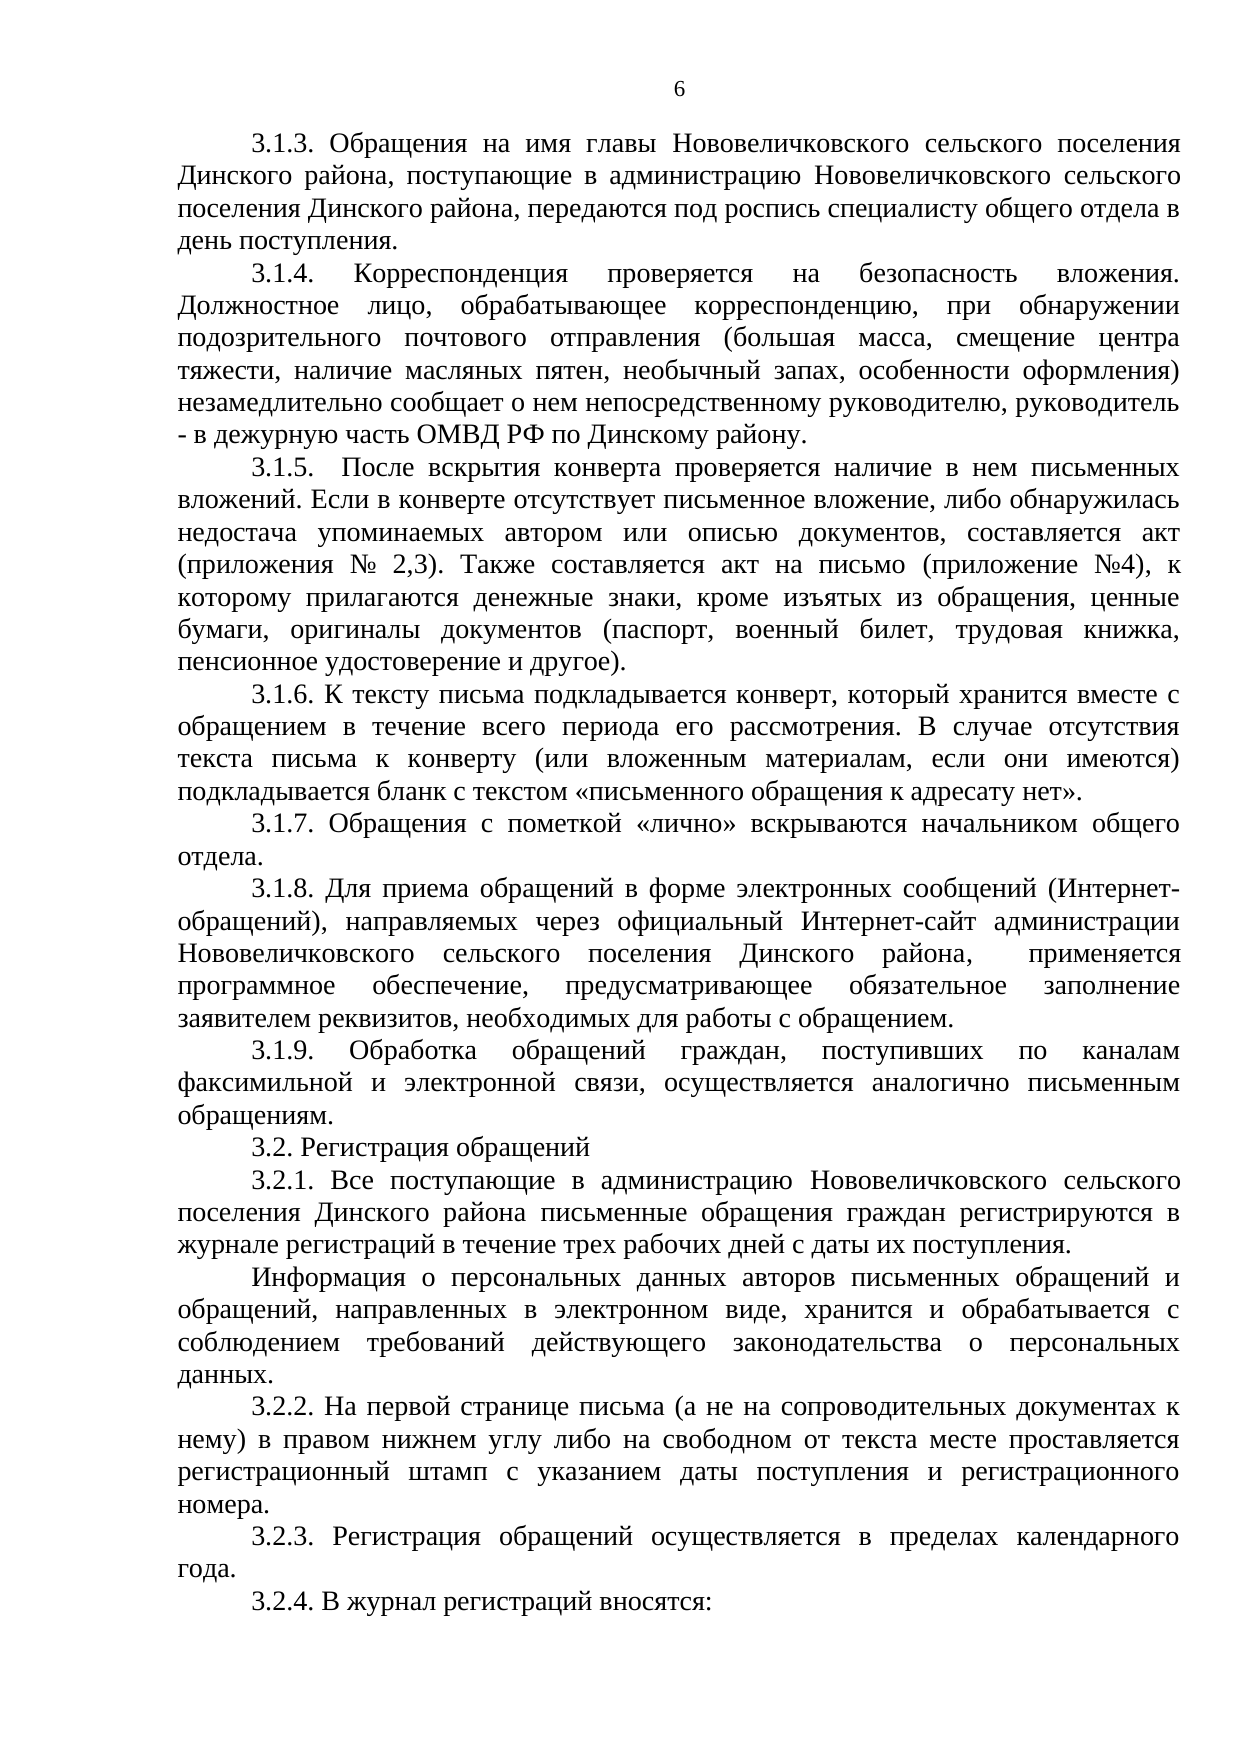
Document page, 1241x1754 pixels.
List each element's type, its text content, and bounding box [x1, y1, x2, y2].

text 3.1.6. К тексту письма подкладывается конверт, который хранится вместе с обращением в течение всего периода его рассмотрения. В случае отсутствия текста письма к конверту (или вложенным материалам, если они имеются) подкладывается бланк с текстом «письменного обращения к адресату нет». [177, 677, 1181, 806]
text 3.1.5. После вскрытия конверта проверяется наличие в нем письменных вложений. Если в конверте отсутствует письменное вложение, либо обнаружилась недостача упоминаемых автором или описью документов, составляется акт (приложения № 2,3). Также составляется акт на письмо (приложение №4), к которому прилагаются денежные знаки, кроме изъятых из обращения, ценные бумаги, оригиналы документов (паспорт, военный билет, трудовая книжка, пенсионное удостоверение и другое). [177, 450, 1181, 677]
text 3.1.4. Корреспонденция проверяется на безопасность вложения. Должностное лицо, обрабатывающее корреспонденцию, при обнаружении подозрительного почтового отправления (большая масса, смещение центра тяжести, наличие масляных пятен, необычный запах, особенности оформления) незамедлительно сообщает о нем непосредственному руководителю, руководитель - в дежурную часть ОМВД РФ по Динскому району. [177, 256, 1181, 450]
text 3.1.7. Обращения с пометкой «лично» вскрываются начальником общего отдела. [177, 806, 1181, 871]
text Информация о персональных данных авторов письменных обращений и обращений, направленных в электронном виде, хранится и обрабатывается с соблюдением требований действующего законодательства о персональных данных. [177, 1260, 1181, 1389]
text 3.1.8. Для приема обращений в форме электронных сообщений (Интернет-обращений), направляемых через официальный Интернет-сайт администрации Нововеличковского сельского поселения Динского района, применяется программное обеспечение, предусматривающее обязательное заполнение заявителем реквизитов, необходимых для работы с обращением. [177, 871, 1181, 1033]
text 3.1.9. Обработка обращений граждан, поступивших по каналам факсимильной и электронной связи, осуществляется аналогично письменным обращениям. [177, 1033, 1181, 1130]
text 3.2.4. В журнал регистраций вносятся: [177, 1584, 1181, 1616]
text 3.2.2. На первой странице письма (а не на сопроводительных документах к нему) в правом нижнем углу либо на свободном от текста месте проставляется регистрационный штамп с указанием даты поступления и регистрационного номера. [177, 1389, 1181, 1519]
text 3.2.3. Регистрация обращений осуществляется в пределах календарного года. [177, 1519, 1181, 1584]
text 3.2.1. Все поступающие в администрацию Нововеличковского сельского поселения Динского района письменные обращения граждан регистрируются в журнале регистраций в течение трех рабочих дней с даты их поступления. [177, 1163, 1181, 1260]
text 3.2. Регистрация обращений [177, 1130, 1181, 1163]
text 3.1.3. Обращения на имя главы Нововеличковского сельского поселения Динского района, поступающие в администрацию Нововеличковского сельского поселения Динского района, передаются под роспись специалисту общего отдела в день поступления. [177, 126, 1181, 256]
